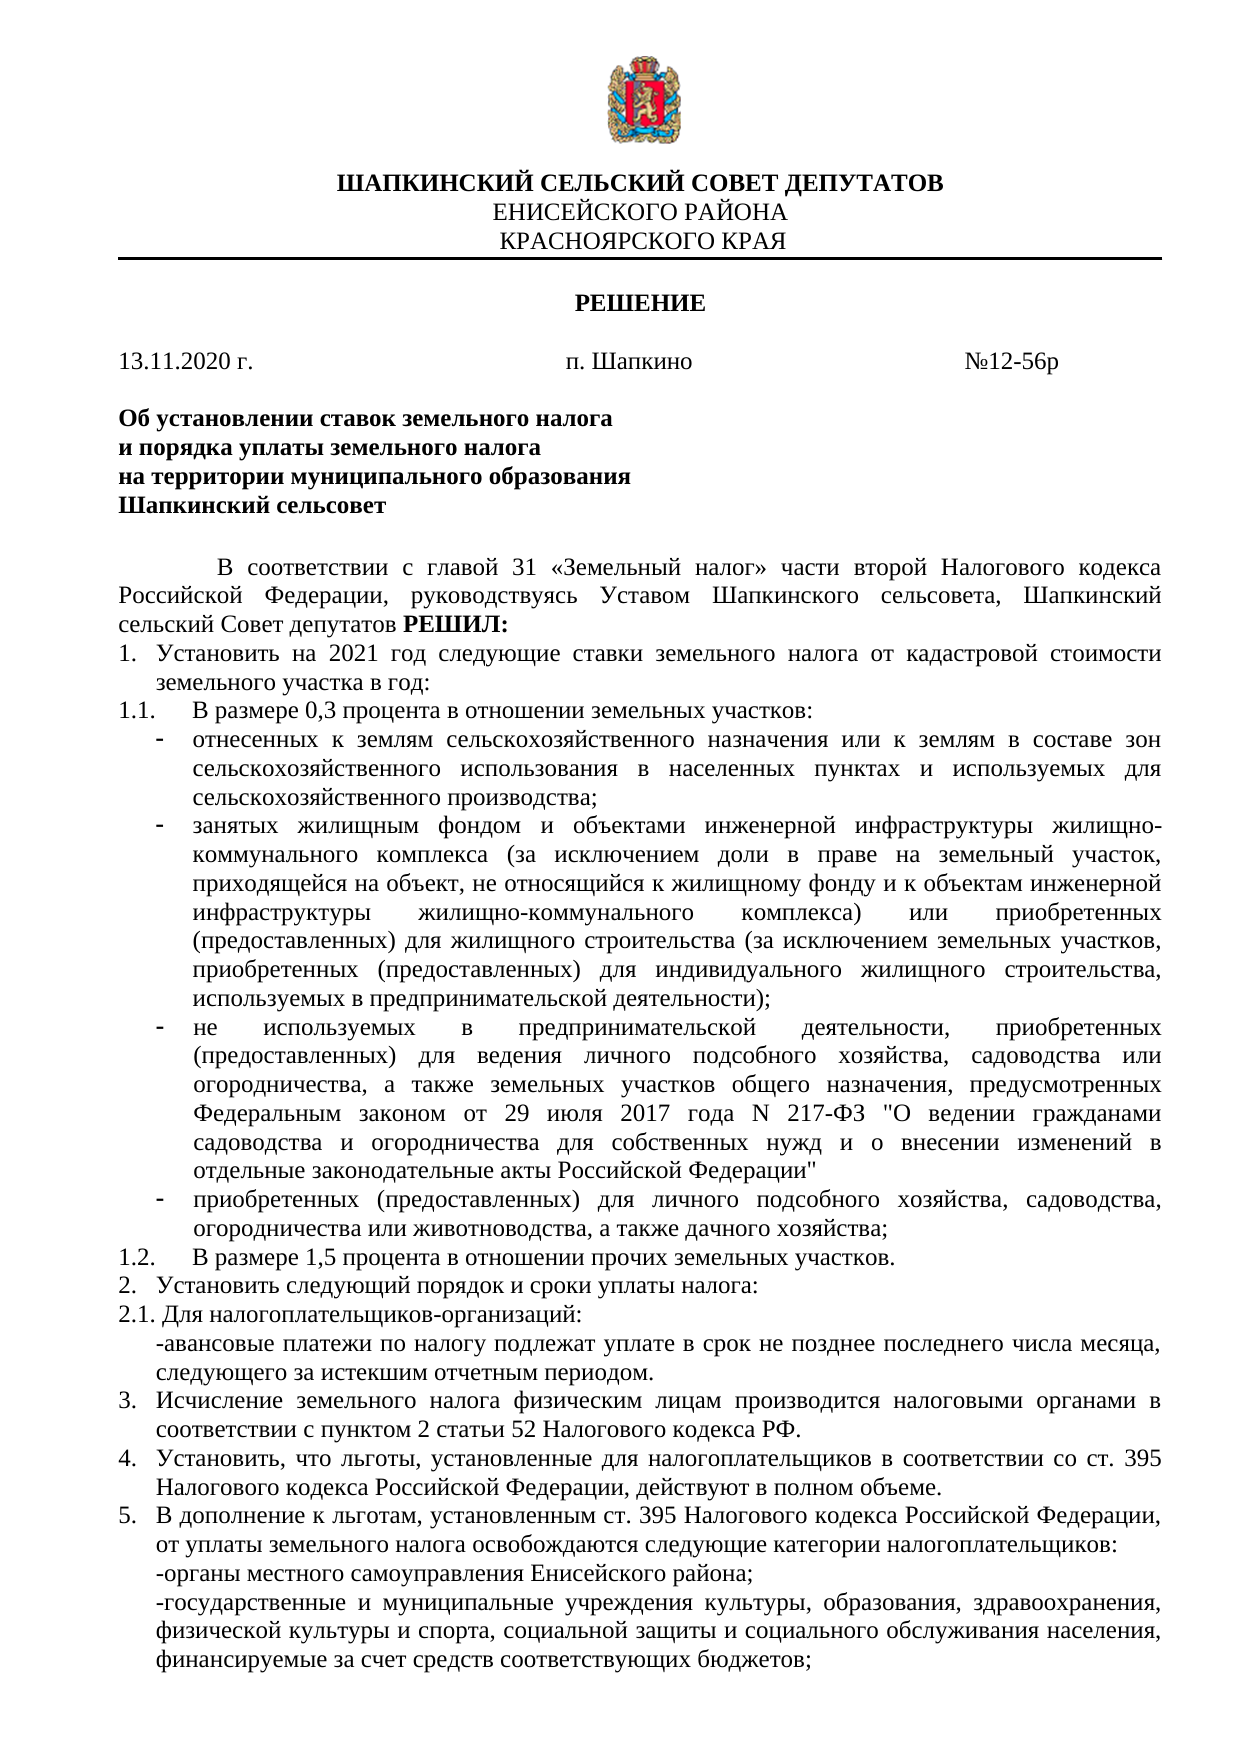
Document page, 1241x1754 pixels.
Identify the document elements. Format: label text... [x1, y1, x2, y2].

text -государственные и муниципальные учреждения культуры, образования, здравоохранения, физической культуры и спорта, социальной защиты и социального обслуживания населения, финансируемые за счет средств соответствующих бюджетов; [156, 1587, 1162, 1673]
text на территории муниципального образования [118, 461, 1162, 490]
list отнесенных к землям сельскохозяйственного назначения или к землям в составе зон сельскохозяйственного использования в населенных пунктах и используемых для сельскохозяйственного производства; [155, 724, 1162, 811]
list В размере 0,3 процента в отношении земельных участков: [118, 696, 1162, 724]
text Об установлении ставок земельного налога [118, 403, 1162, 432]
text РЕШЕНИЕ [118, 288, 1162, 317]
text и порядка уплаты земельного налога [118, 432, 1162, 461]
text -органы местного самоуправления Енисейского района; [156, 1558, 1162, 1587]
text ЕНИСЕЙСКОГО РАЙОНА [118, 197, 1162, 226]
list Установить, что льготы, установленные для налогоплательщиков в соответствии со ст. 395 Налогового кодекса Российской Федерации, действуют в полном объеме. [118, 1443, 1162, 1501]
text 2.1. Для налогоплательщиков-организаций: [118, 1299, 1162, 1328]
text ШАПКИНСКИЙ СЕЛЬСКИЙ СОВЕТ ДЕПУТАТОВ [118, 168, 1162, 197]
text В соответствии с главой 31 «Земельный налог» части второй Налогового кодекса Российской Федерации, руководствуясь Уставом Шапкинского сельсовета, Шапкинский сельский Совет депутатов РЕШИЛ: [118, 552, 1162, 638]
list Исчисление земельного налога физическим лицам производится налоговыми органами в соответствии с пунктом 2 статьи 52 Налогового кодекса РФ. [118, 1386, 1162, 1443]
list занятых жилищным фондом и объектами инженерной инфраструктуры жилищно-коммунального комплекса (за исключением доли в праве на земельный участок, приходящейся на объект, не относящийся к жилищному фонду и к объектам инженерной инфраструктуры жилищно-коммунального комплекса) или приобретенных (предоставленных) для жилищного строительства (за исключением земельных участков, приобретенных (предоставленных) для индивидуального жилищного строительства, используемых в предпринимательской деятельности); [155, 811, 1162, 1012]
list В дополнение к льготам, установленным ст. 395 Налогового кодекса Российской Федерации, от уплаты земельного налога освобождаются следующие категории налогоплательщиков: [118, 1501, 1162, 1558]
list приобретенных (предоставленных) для личного подсобного хозяйства, садоводства, огородничества или животноводства, а также дачного хозяйства; [156, 1184, 1162, 1242]
text 13.11.2020 г. п. Шапкино №12-56р [118, 346, 1162, 375]
picture [607, 56, 682, 145]
text Шапкинский сельсовет [118, 490, 1162, 518]
list В размере 1,5 процента в отношении прочих земельных участков. [118, 1242, 1162, 1271]
list не используемых в предпринимательской деятельности, приобретенных (предоставленных) для ведения личного подсобного хозяйства, садоводства или огородничества, а также земельных участков общего назначения, предусмотренных Федеральным законом от 29 июля 2017 года N 217-ФЗ "О ведении гражданами садоводства и огородничества для собственных нужд и о внесении изменений в отдельные законодательные акты Российской Федерации" [156, 1012, 1162, 1184]
list Установить следующий порядок и сроки уплаты налога: [118, 1271, 1162, 1299]
list Установить на 2021 год следующие ставки земельного налога от кадастровой стоимости земельного участка в год: [118, 638, 1162, 696]
text -авансовые платежи по налогу подлежат уплате в срок не позднее последнего числа месяца, следующего за истекшим отчетным периодом. [156, 1328, 1162, 1386]
text КРАСНОЯРСКОГО КРАЯ [118, 226, 1162, 257]
